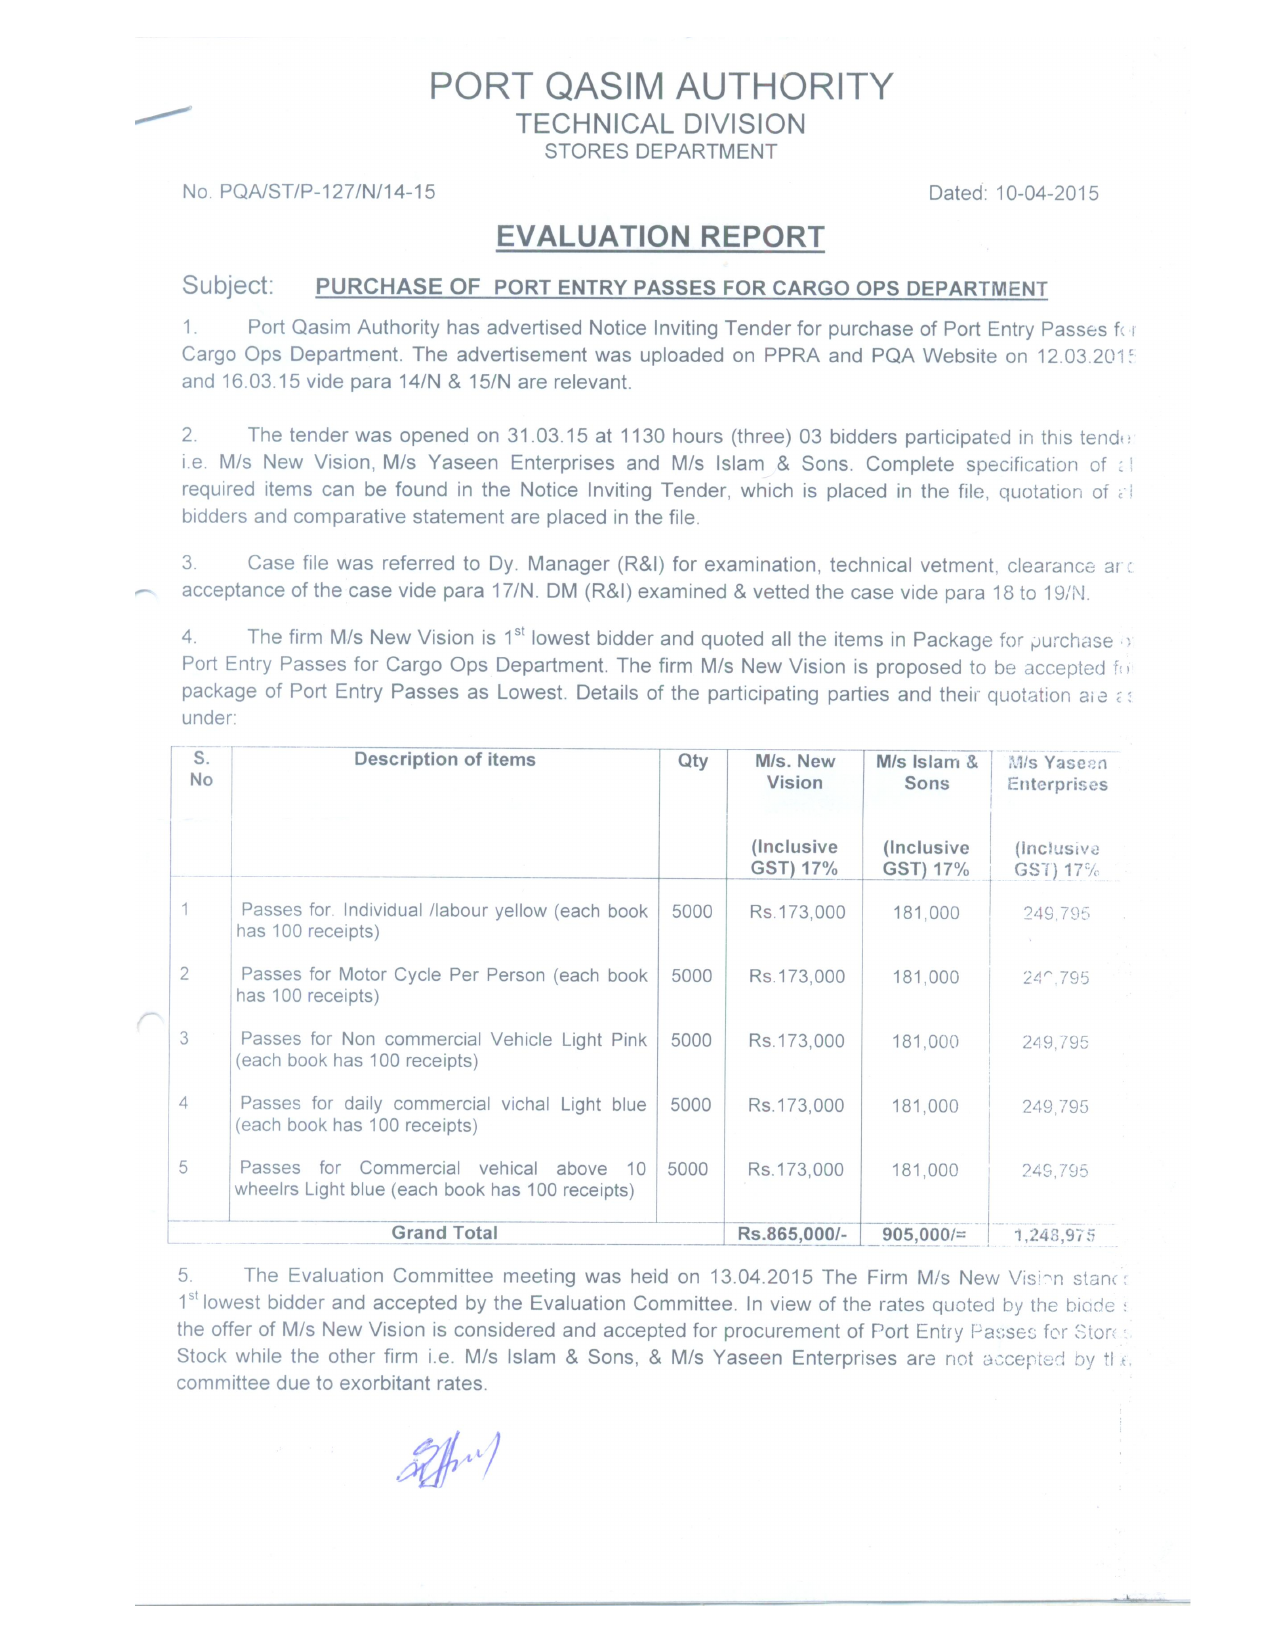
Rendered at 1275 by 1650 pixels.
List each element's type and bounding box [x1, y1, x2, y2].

picture [135, 37, 1191, 1606]
